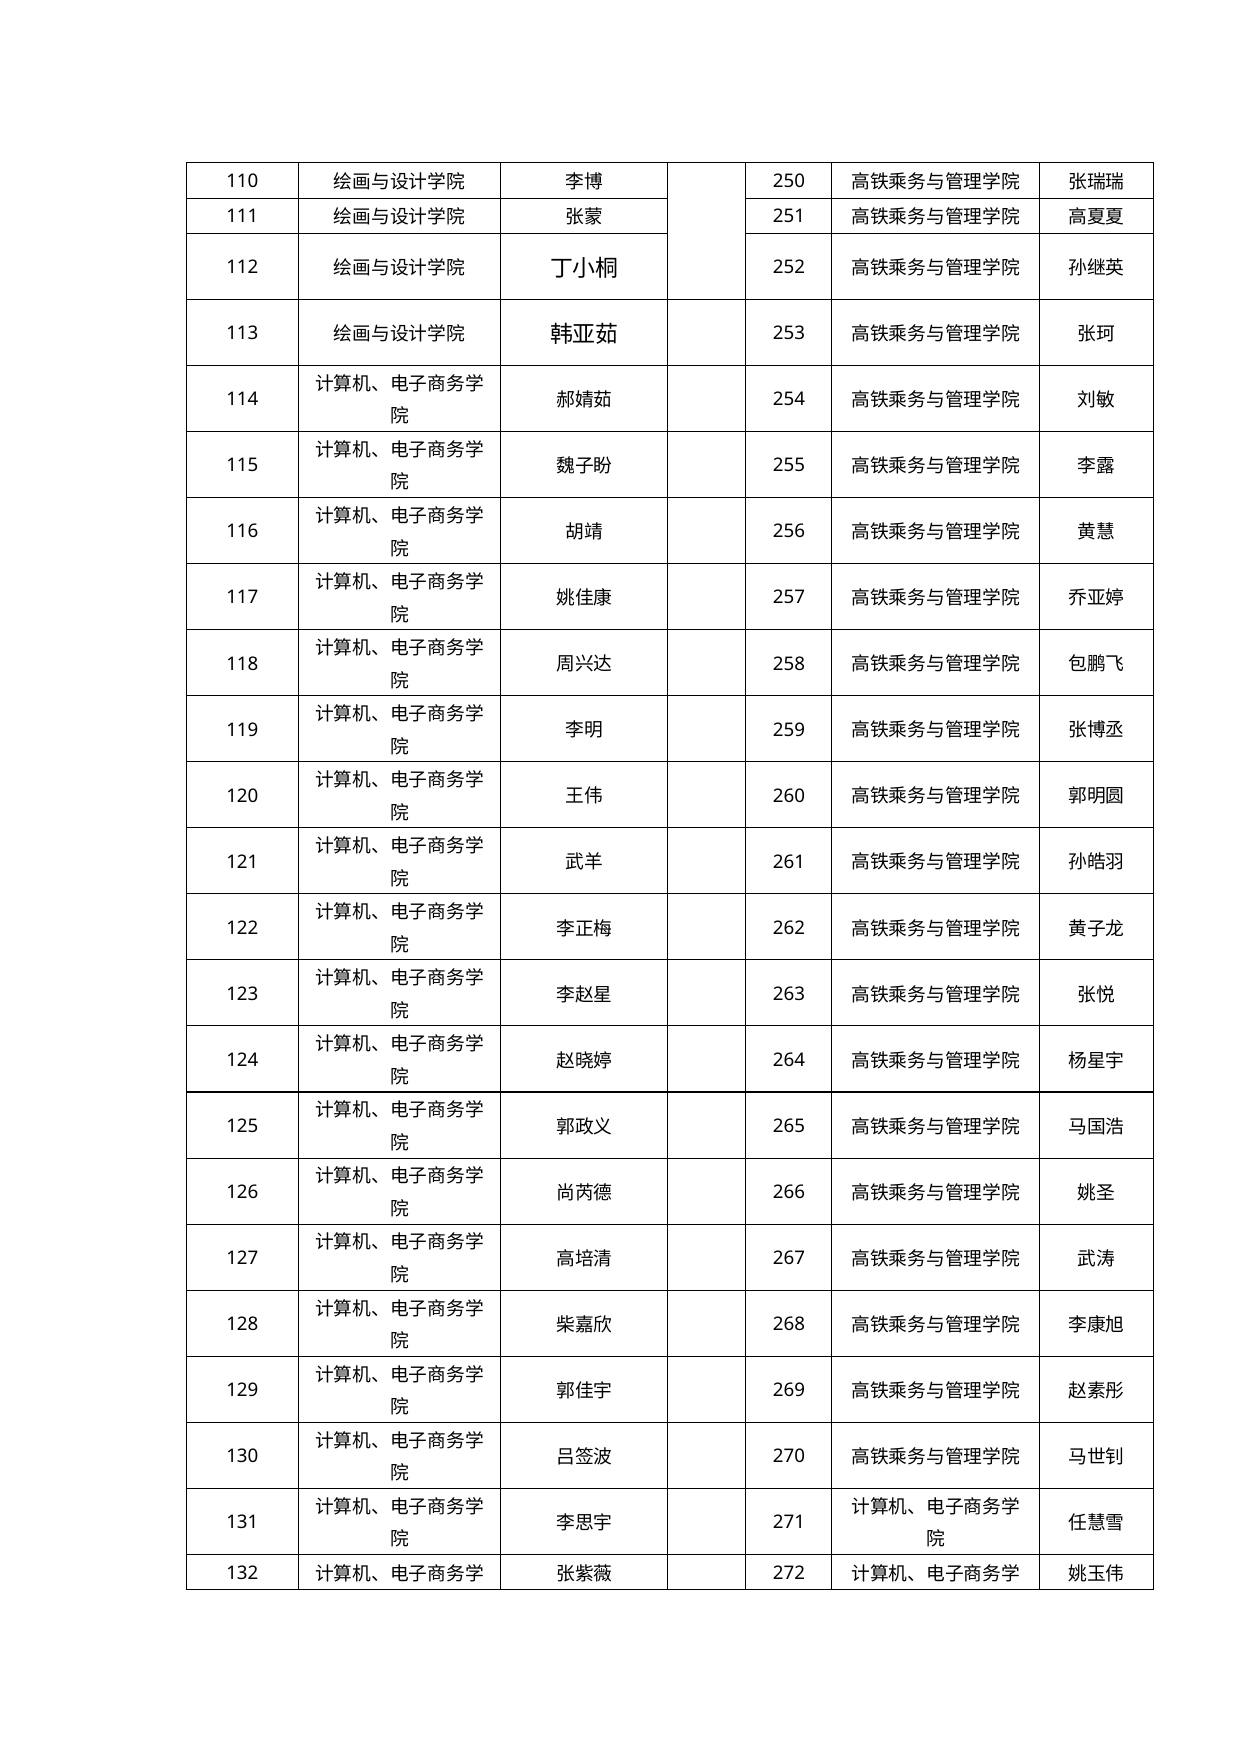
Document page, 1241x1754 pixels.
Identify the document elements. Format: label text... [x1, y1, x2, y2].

table_cell 尚芮德 [501, 1159, 667, 1223]
table_cell 韩亚茹 [501, 300, 667, 365]
table_cell 乔亚婷 [1040, 564, 1153, 629]
table_cell 高铁乘务与管理学院 [832, 1423, 1039, 1488]
table_cell 郭佳宇 [501, 1357, 667, 1422]
table_cell 张悦 [1040, 960, 1153, 1025]
table_cell 271 [746, 1489, 831, 1554]
table_cell 254 [746, 366, 831, 431]
table_cell [668, 1423, 745, 1488]
table_cell 刘敏 [1040, 366, 1153, 431]
table_cell 132 [187, 1555, 298, 1589]
table_cell 高铁乘务与管理学院 [832, 1026, 1039, 1091]
table_cell 计算机、电子商务学院 [299, 432, 500, 497]
table_cell 120 [187, 762, 298, 827]
table_cell [668, 1093, 745, 1157]
table_cell [668, 630, 745, 695]
table_cell 绘画与设计学院 [299, 199, 500, 233]
table_cell 计算机、电子商务学院 [299, 1026, 500, 1091]
table_cell 计算机、电子商务学院 [299, 828, 500, 893]
table_cell 高铁乘务与管理学院 [832, 828, 1039, 893]
table_cell 马国浩 [1040, 1093, 1153, 1157]
table_cell 251 [746, 199, 831, 233]
table_cell [668, 1159, 745, 1223]
table_cell 黄子龙 [1040, 894, 1153, 959]
table_cell [668, 1026, 745, 1091]
table_cell 高铁乘务与管理学院 [832, 199, 1039, 233]
table_cell 116 [187, 498, 298, 563]
table_cell 李明 [501, 696, 667, 761]
table_cell 高铁乘务与管理学院 [832, 300, 1039, 365]
table_cell 126 [187, 1159, 298, 1223]
table_cell 127 [187, 1225, 298, 1289]
table_cell 260 [746, 762, 831, 827]
table_cell 计算机、电子商务学院 [299, 1489, 500, 1554]
table_cell 任慧雪 [1040, 1489, 1153, 1554]
table_cell 262 [746, 894, 831, 959]
table_cell 李正梅 [501, 894, 667, 959]
table_cell 高铁乘务与管理学院 [832, 762, 1039, 827]
table_cell 柴嘉欣 [501, 1291, 667, 1356]
table_cell 计算机、电子商务学院 [299, 564, 500, 629]
table_cell 高夏夏 [1040, 199, 1153, 233]
table_cell 计算机、电子商务学院 [299, 1159, 500, 1223]
table_cell 267 [746, 1225, 831, 1289]
table_cell 绘画与设计学院 [299, 234, 500, 299]
table_cell [668, 1555, 745, 1589]
table_cell [668, 1291, 745, 1356]
table_cell [668, 498, 745, 563]
table_cell 张珂 [1040, 300, 1153, 365]
table_cell 孙继英 [1040, 234, 1153, 299]
table_cell 129 [187, 1357, 298, 1422]
table_cell 110 [187, 163, 298, 197]
table_cell 李康旭 [1040, 1291, 1153, 1356]
table_cell 高铁乘务与管理学院 [832, 1093, 1039, 1157]
table_cell 赵素彤 [1040, 1357, 1153, 1422]
table_cell 张瑞瑞 [1040, 163, 1153, 197]
table_cell 高培清 [501, 1225, 667, 1289]
table_cell 124 [187, 1026, 298, 1091]
table_cell 113 [187, 300, 298, 365]
table_cell 包鹏飞 [1040, 630, 1153, 695]
table_cell 263 [746, 960, 831, 1025]
table_cell 计算机、电子商务学院 [832, 1489, 1039, 1554]
table_cell 计算机、电子商务学院 [299, 762, 500, 827]
table_cell 高铁乘务与管理学院 [832, 960, 1039, 1025]
table_cell 魏子盼 [501, 432, 667, 497]
table_cell 计算机、电子商务学院 [299, 696, 500, 761]
table_cell [668, 564, 745, 629]
table_cell 张博丞 [1040, 696, 1153, 761]
table_cell 李露 [1040, 432, 1153, 497]
table_cell [668, 828, 745, 893]
table_cell 252 [746, 234, 831, 299]
table_cell 计算机、电子商务学院 [299, 1357, 500, 1422]
table_cell 李博 [501, 163, 667, 197]
table_cell 绘画与设计学院 [299, 300, 500, 365]
table_cell 272 [746, 1555, 831, 1589]
table_cell 255 [746, 432, 831, 497]
table_cell 265 [746, 1093, 831, 1157]
table_cell 吕签波 [501, 1423, 667, 1488]
table_cell [668, 1225, 745, 1289]
table_cell 高铁乘务与管理学院 [832, 894, 1039, 959]
table_cell 计算机、电子商务学院 [299, 1093, 500, 1157]
table_cell 杨星宇 [1040, 1026, 1153, 1091]
table_cell 高铁乘务与管理学院 [832, 498, 1039, 563]
table_cell 258 [746, 630, 831, 695]
table_cell 李思宇 [501, 1489, 667, 1554]
table_cell 计算机、电子商务学院 [299, 894, 500, 959]
table_cell 261 [746, 828, 831, 893]
table_cell 丁小桐 [501, 234, 667, 299]
table_cell 115 [187, 432, 298, 497]
table_cell [668, 696, 745, 761]
table_cell 269 [746, 1357, 831, 1422]
table_cell 高铁乘务与管理学院 [832, 1357, 1039, 1422]
table_cell 256 [746, 498, 831, 563]
table_cell [668, 366, 745, 431]
table_cell 高铁乘务与管理学院 [832, 432, 1039, 497]
table_cell 计算机、电子商务学院 [299, 1291, 500, 1356]
table_cell 114 [187, 366, 298, 431]
table_cell 计算机、电子商务学院 [299, 630, 500, 695]
table_cell 张紫薇 [501, 1555, 667, 1589]
table_cell 257 [746, 564, 831, 629]
table_cell 117 [187, 564, 298, 629]
table_cell 郭明圆 [1040, 762, 1153, 827]
table_cell 128 [187, 1291, 298, 1356]
table_cell 孙皓羽 [1040, 828, 1153, 893]
table_cell 计算机、电子商务学院 [299, 366, 500, 431]
table_cell 高铁乘务与管理学院 [832, 234, 1039, 299]
table_cell 计算机、电子商务学院 [299, 1423, 500, 1488]
table_cell 高铁乘务与管理学院 [832, 564, 1039, 629]
table_cell [668, 894, 745, 959]
table_cell 马世钊 [1040, 1423, 1153, 1488]
table_cell 250 [746, 163, 831, 197]
table_cell 黄慧 [1040, 498, 1153, 563]
table_cell 112 [187, 234, 298, 299]
table_cell 武羊 [501, 828, 667, 893]
table_cell [668, 1489, 745, 1554]
table_cell 高铁乘务与管理学院 [832, 1291, 1039, 1356]
table_cell 王伟 [501, 762, 667, 827]
table_cell 264 [746, 1026, 831, 1091]
table_cell [668, 1357, 745, 1422]
table_cell 121 [187, 828, 298, 893]
table_cell 姚圣 [1040, 1159, 1153, 1223]
table_cell 计算机、电子商务学院 [299, 1225, 500, 1289]
table_cell 119 [187, 696, 298, 761]
table_cell 259 [746, 696, 831, 761]
table_cell 郭政义 [501, 1093, 667, 1157]
table_cell 高铁乘务与管理学院 [832, 1159, 1039, 1223]
table_cell 计算机、电子商务学院 [299, 498, 500, 563]
table_cell [668, 432, 745, 497]
table_cell 胡靖 [501, 498, 667, 563]
table_cell 266 [746, 1159, 831, 1223]
table_cell 高铁乘务与管理学院 [832, 630, 1039, 695]
table_cell [668, 762, 745, 827]
table_cell 270 [746, 1423, 831, 1488]
table_cell 268 [746, 1291, 831, 1356]
table_cell 周兴达 [501, 630, 667, 695]
table_cell 高铁乘务与管理学院 [832, 696, 1039, 761]
table_cell 118 [187, 630, 298, 695]
table_cell 姚玉伟 [1040, 1555, 1153, 1589]
table_cell 赵晓婷 [501, 1026, 667, 1091]
table_cell 122 [187, 894, 298, 959]
table_cell 张蒙 [501, 199, 667, 233]
table_cell 123 [187, 960, 298, 1025]
table_cell 111 [187, 199, 298, 233]
table_cell 253 [746, 300, 831, 365]
table_cell 武涛 [1040, 1225, 1153, 1289]
table_cell 计算机、电子商务学院 [299, 1555, 500, 1589]
table_cell 130 [187, 1423, 298, 1488]
table_cell 计算机、电子商务学院 [299, 960, 500, 1025]
table_cell [668, 960, 745, 1025]
table_cell [668, 300, 745, 365]
table_cell 计算机、电子商务学院 [832, 1555, 1039, 1589]
table_cell 姚佳康 [501, 564, 667, 629]
table_cell 高铁乘务与管理学院 [832, 366, 1039, 431]
table_cell 李赵星 [501, 960, 667, 1025]
table_cell 高铁乘务与管理学院 [832, 1225, 1039, 1289]
table_cell 郝婧茹 [501, 366, 667, 431]
table_cell 125 [187, 1093, 298, 1157]
table_cell 高铁乘务与管理学院 [832, 163, 1039, 197]
table_cell 绘画与设计学院 [299, 163, 500, 197]
table_cell 131 [187, 1489, 298, 1554]
